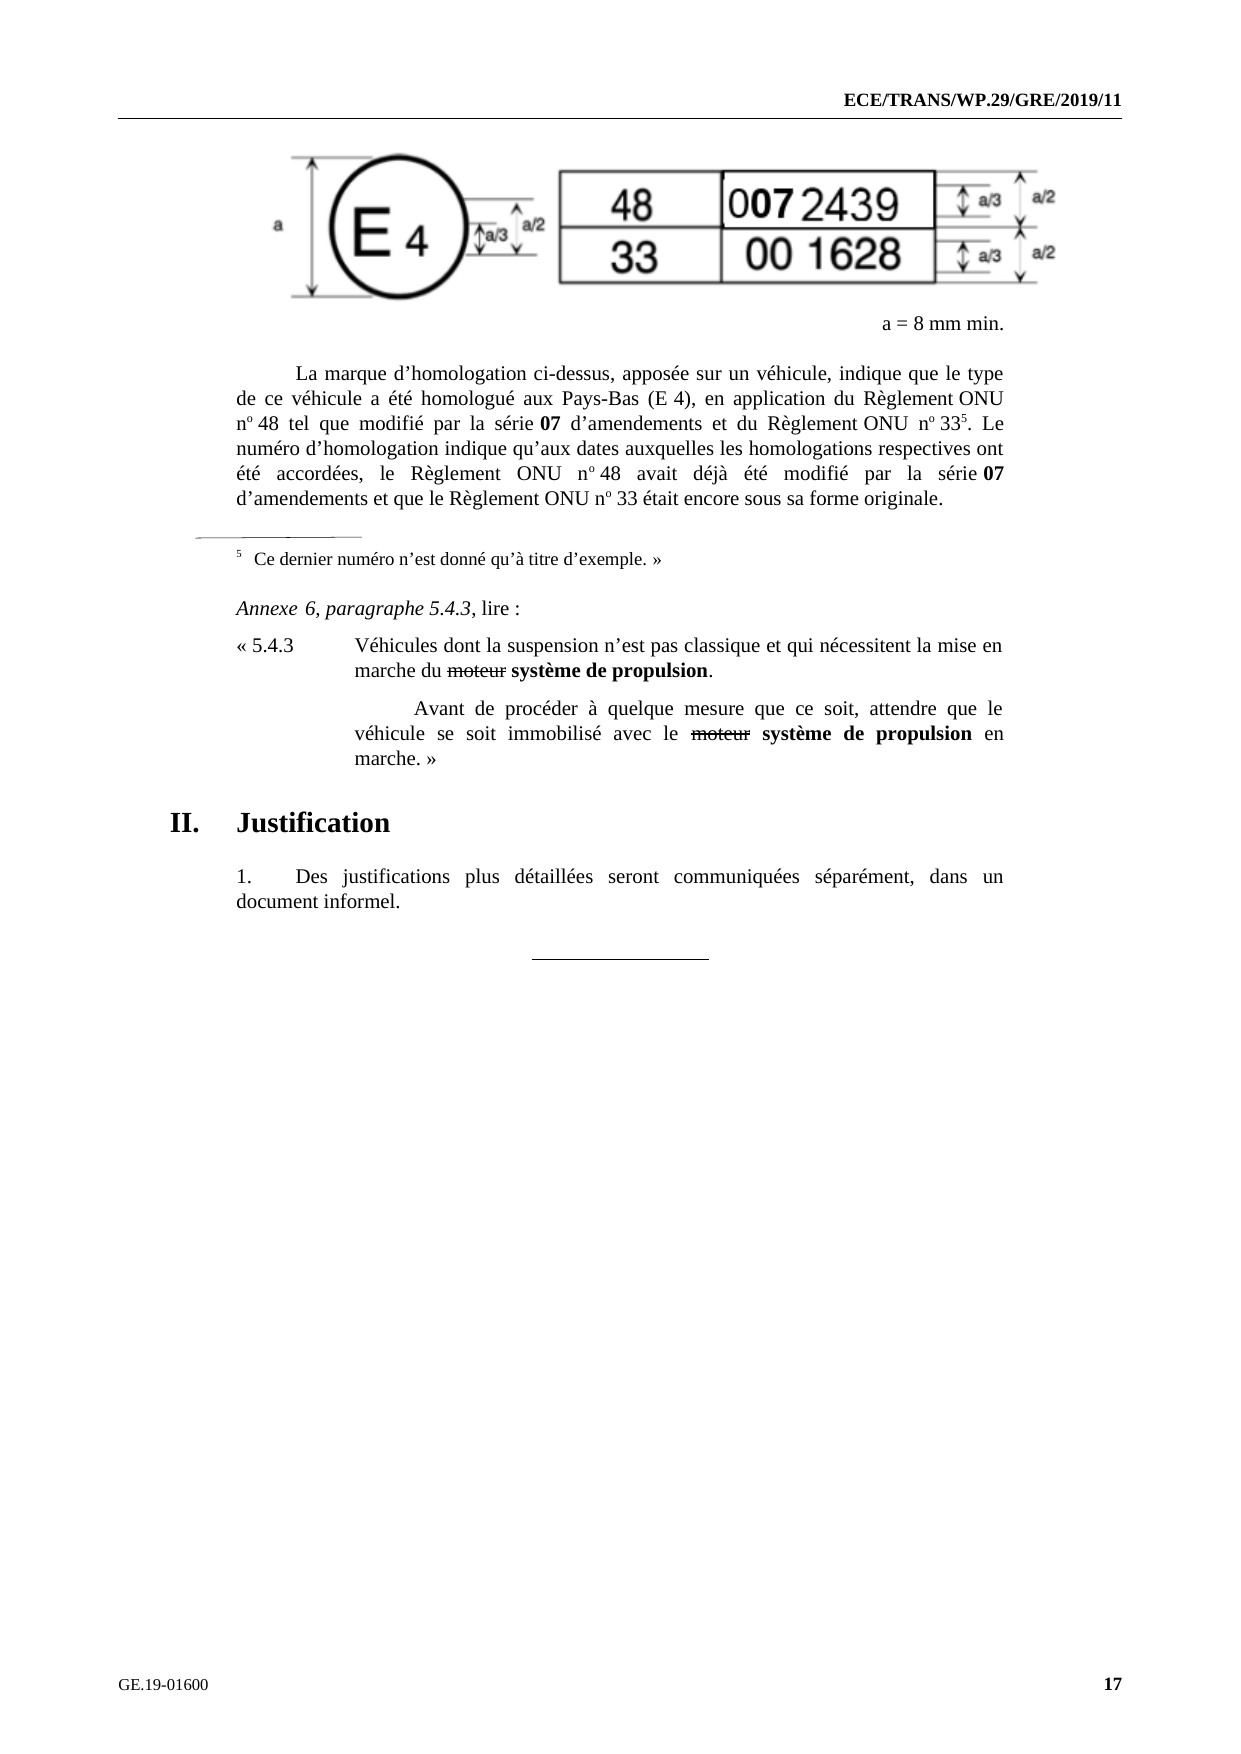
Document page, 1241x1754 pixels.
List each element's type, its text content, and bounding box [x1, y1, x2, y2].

text a = 8 mm min. [236, 307, 1004, 335]
text La marque d’homologation ci-dessus, apposée sur un véhicule, indique que le type de ce véhicule a été homologué aux Pays-Bas (E 4), en application du Règlement ONU no 48 tel que modifié par la série 07 d’amendements et du Règlement ONU no 335. Le numéro d’homologation indique qu’aux dates auxquelles les homologations respectives ont été accordées, le Règlement ONU no 48 avait déjà été modifié par la série 07 d’amendements et que le Règlement ONU no 33 était encore sous sa forme originale. [236, 360, 1004, 510]
text 5 Ce dernier numéro n’est donné qu’à titre d’exemple. » [236, 547, 1004, 569]
text II. Justification [118, 807, 1004, 838]
text Annexe 6, paragraphe 5.4.3, lire : [236, 594, 1004, 619]
text 1. Des justifications plus détaillées seront communiquées séparément, dans un document informel. [236, 863, 1004, 913]
text Avant de procéder à quelque mesure que ce soit, attendre que le véhicule se soit immobilisé avec le moteur système de propulsion en marche. » [236, 694, 1004, 769]
text « 5.4.3 Véhicules dont la suspension n’est pas classique et qui nécessitent la mise en marche du moteur système de propulsion. [236, 632, 1004, 682]
